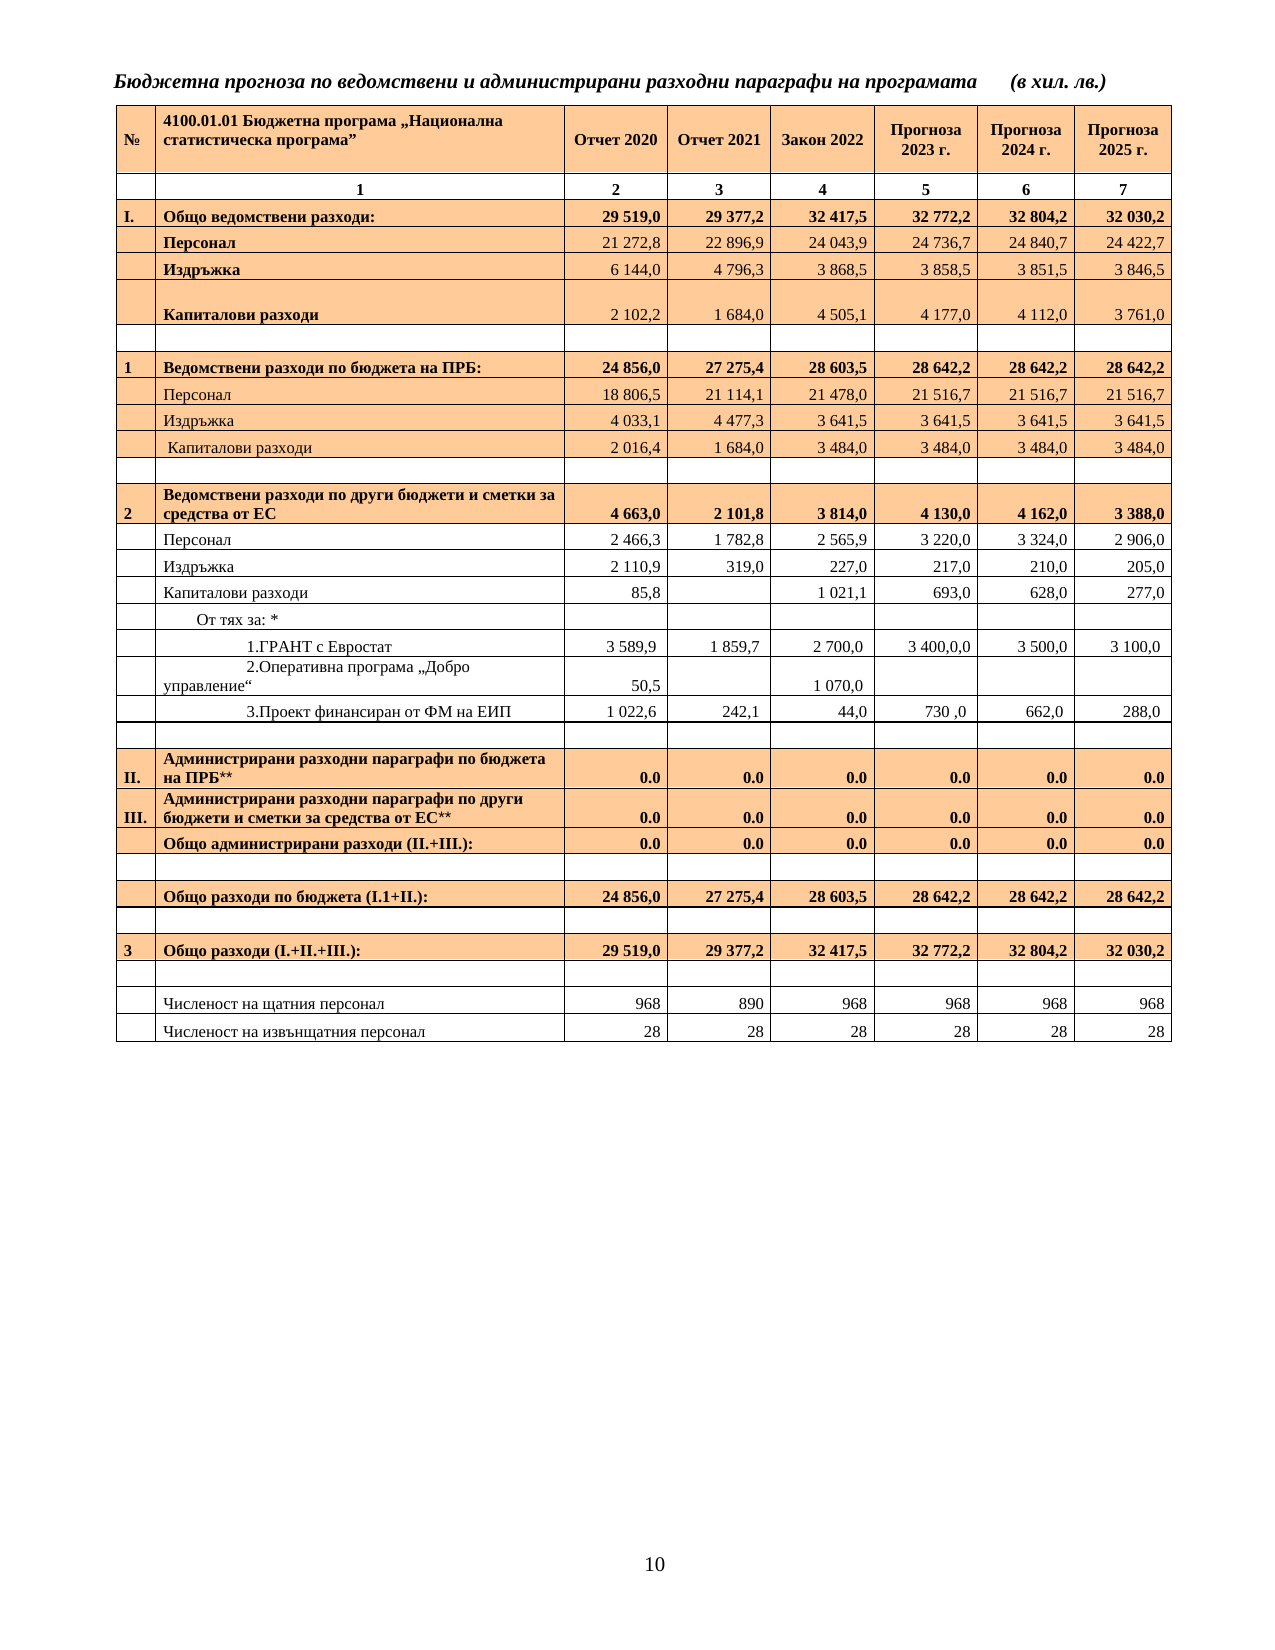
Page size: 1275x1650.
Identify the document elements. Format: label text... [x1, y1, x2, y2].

table_cell [1075, 604, 1171, 629]
table_cell [156, 908, 564, 933]
table_cell 6 [978, 174, 1074, 199]
table_cell Персонал [156, 227, 564, 252]
table_cell 2 110,9 [565, 550, 667, 576]
table_cell [771, 908, 874, 933]
table_cell 2 466,3 [565, 524, 667, 549]
table_cell 4 [771, 174, 874, 199]
table_cell 3 484,0 [1075, 431, 1171, 457]
table_cell [117, 280, 155, 324]
table_cell [668, 908, 770, 933]
table_cell 968 [875, 987, 977, 1013]
table_cell 3.Проект финансиран от ФМ на ЕИП [156, 696, 564, 721]
table_cell [117, 828, 155, 853]
table_cell [771, 604, 874, 629]
table_cell 32 030,2 [1075, 200, 1171, 226]
table_cell [875, 657, 977, 695]
table_cell 3 484,0 [771, 431, 874, 457]
table_cell 28 642,2 [1075, 881, 1171, 906]
table_cell 0.0 [978, 828, 1074, 853]
table_cell 24 422,7 [1075, 227, 1171, 252]
table_cell 28 603,5 [771, 352, 874, 377]
table_cell 0.0 [978, 749, 1074, 787]
table_cell ІІІ. [117, 789, 155, 827]
table_cell [565, 854, 667, 880]
table_cell 27 275,4 [668, 352, 770, 377]
table_cell Администрирани разходни параграфи по други бюджети и сметки за средства от ЕС** [156, 789, 564, 827]
table_cell 28 [565, 1014, 667, 1041]
table_cell 2 [117, 484, 155, 523]
table_cell 0.0 [1075, 789, 1171, 827]
table_cell 27 275,4 [668, 881, 770, 906]
table_cell [1075, 325, 1171, 351]
table_cell 32 772,2 [875, 200, 977, 226]
table_cell 32 030,2 [1075, 934, 1171, 959]
table_cell [978, 723, 1074, 748]
table_cell 205,0 [1075, 550, 1171, 576]
table_cell [668, 604, 770, 629]
table_cell 24 856,0 [565, 352, 667, 377]
table_cell 1 782,8 [668, 524, 770, 549]
table_cell 3 641,5 [771, 405, 874, 430]
table_cell Персонал [156, 524, 564, 549]
table_cell 28 642,2 [978, 881, 1074, 906]
table_cell 24 840,7 [978, 227, 1074, 252]
table_cell 3 400,0,0 [875, 630, 977, 656]
table_cell 32 804,2 [978, 200, 1074, 226]
table_cell [875, 325, 977, 351]
table_cell 4 663,0 [565, 484, 667, 523]
table_cell [117, 524, 155, 549]
table_cell 29 377,2 [668, 934, 770, 959]
table_cell Издръжка [156, 550, 564, 576]
table_cell 1 070,0 [771, 657, 874, 695]
table_cell 32 417,5 [771, 200, 874, 226]
table_cell 0.0 [668, 828, 770, 853]
table_cell 21 478,0 [771, 378, 874, 404]
table_cell 1 [117, 352, 155, 377]
table_cell [1075, 854, 1171, 880]
table_cell 693,0 [875, 577, 977, 602]
table_cell 0.0 [1075, 828, 1171, 853]
table_cell Численост на щатния персонал [156, 987, 564, 1013]
table_cell 1 684,0 [668, 431, 770, 457]
table_cell 2 565,9 [771, 524, 874, 549]
table_cell [565, 961, 667, 986]
table_cell [117, 908, 155, 933]
table_cell 2.Оперативна програма „Добро управление“ [156, 657, 564, 695]
table_cell [1075, 723, 1171, 748]
text Бюджетна прогноза по ведомствени и администрирани разходни параграфи на програмата (в хил. лв.) [113, 69, 1122, 93]
table_cell 24 856,0 [565, 881, 667, 906]
table_cell [771, 325, 874, 351]
table_cell 32 417,5 [771, 934, 874, 959]
table_cell [117, 1014, 155, 1041]
table_cell Персонал [156, 378, 564, 404]
table_cell [117, 378, 155, 404]
table_cell [156, 854, 564, 880]
table_cell Администрирани разходни параграфи по бюджета на ПРБ** [156, 749, 564, 787]
table_cell Общо разходи (І.+ІІ.+ІІІ.): [156, 934, 564, 959]
table_cell [978, 604, 1074, 629]
table_cell 1 021,1 [771, 577, 874, 602]
table_cell [117, 227, 155, 252]
table_cell 628,0 [978, 577, 1074, 602]
table_cell 0.0 [875, 828, 977, 853]
table_cell [156, 723, 564, 748]
table_cell 21 516,7 [1075, 378, 1171, 404]
table_cell 50,5 [565, 657, 667, 695]
table_header Прогноза 2024 г. [978, 106, 1074, 172]
table_cell 28 [771, 1014, 874, 1041]
table_cell [771, 723, 874, 748]
table_cell Численост на извънщатния персонал [156, 1014, 564, 1041]
table_cell 968 [565, 987, 667, 1013]
table_cell 1 022,6 [565, 696, 667, 721]
table_cell 1 859,7 [668, 630, 770, 656]
table_cell 4 796,3 [668, 253, 770, 279]
table_cell 0.0 [875, 789, 977, 827]
table_cell Общо администрирани разходи (ІІ.+ІІІ.): [156, 828, 564, 853]
table_cell 730 ,0 [875, 696, 977, 721]
table_cell 4 505,1 [771, 280, 874, 324]
table_cell 0.0 [565, 749, 667, 787]
table_cell Издръжка [156, 253, 564, 279]
table_cell 0.0 [771, 789, 874, 827]
table_cell 28 642,2 [875, 352, 977, 377]
table_cell 3 484,0 [978, 431, 1074, 457]
table_cell І. [117, 200, 155, 226]
table_cell [668, 325, 770, 351]
table_cell [668, 723, 770, 748]
table_cell [875, 854, 977, 880]
table_cell 0.0 [875, 749, 977, 787]
table_cell 968 [1075, 987, 1171, 1013]
table_cell 319,0 [668, 550, 770, 576]
table_cell [668, 961, 770, 986]
table_header Закон 2022 [771, 106, 874, 172]
table_cell Ведомствени разходи по други бюджети и сметки за средства от ЕС [156, 484, 564, 523]
table_cell 3 851,5 [978, 253, 1074, 279]
table_cell [117, 325, 155, 351]
table_cell 28 [875, 1014, 977, 1041]
table_cell [978, 325, 1074, 351]
table_cell [117, 961, 155, 986]
table_cell [117, 604, 155, 629]
table_cell 21 516,7 [875, 378, 977, 404]
table_cell 227,0 [771, 550, 874, 576]
table_cell 29 377,2 [668, 200, 770, 226]
table_cell Издръжка [156, 405, 564, 430]
table_cell [117, 630, 155, 656]
table_cell 2 102,2 [565, 280, 667, 324]
table_cell [565, 325, 667, 351]
table_cell [1075, 961, 1171, 986]
table_cell 968 [771, 987, 874, 1013]
table_cell 24 043,9 [771, 227, 874, 252]
table_cell 3 641,5 [978, 405, 1074, 430]
table_cell [875, 458, 977, 483]
table_cell [565, 908, 667, 933]
table_header Отчет 2020 [565, 106, 667, 172]
table_cell 3 868,5 [771, 253, 874, 279]
table_cell [117, 458, 155, 483]
table_cell [978, 657, 1074, 695]
table_cell 217,0 [875, 550, 977, 576]
table_cell [117, 405, 155, 430]
table_cell 0.0 [978, 789, 1074, 827]
table_cell 7 [1075, 174, 1171, 199]
table_cell [117, 550, 155, 576]
table_cell Капиталови разходи [156, 431, 564, 457]
table_cell 21 272,8 [565, 227, 667, 252]
table_cell 0.0 [565, 789, 667, 827]
table_cell 18 806,5 [565, 378, 667, 404]
table_cell 3 [668, 174, 770, 199]
table_cell [117, 577, 155, 602]
table_cell Капиталови разходи [156, 280, 564, 324]
table_cell [771, 854, 874, 880]
table_cell 32 772,2 [875, 934, 977, 959]
table_cell 242,1 [668, 696, 770, 721]
table_cell [156, 961, 564, 986]
table_cell [117, 854, 155, 880]
table_cell Общо разходи по бюджета (І.1+ІІ.): [156, 881, 564, 906]
table_cell [771, 961, 874, 986]
table_cell [771, 458, 874, 483]
table_cell 2 906,0 [1075, 524, 1171, 549]
table_cell 28 642,2 [875, 881, 977, 906]
table_cell 28 603,5 [771, 881, 874, 906]
table_cell 0.0 [771, 749, 874, 787]
table_cell [978, 854, 1074, 880]
table_cell 85,8 [565, 577, 667, 602]
table_cell 3 814,0 [771, 484, 874, 523]
table_cell 0.0 [668, 749, 770, 787]
table_cell 28 [668, 1014, 770, 1041]
table_cell 3 220,0 [875, 524, 977, 549]
table_cell Капиталови разходи [156, 577, 564, 602]
table_cell 2 700,0 [771, 630, 874, 656]
table_cell 2 101,8 [668, 484, 770, 523]
table_cell [117, 696, 155, 721]
table_cell 4 033,1 [565, 405, 667, 430]
table_cell [875, 723, 977, 748]
table_cell 0.0 [668, 789, 770, 827]
table_header 4100.01.01 Бюджетна програма „Национална статистическа програма” [156, 106, 564, 172]
table_cell [117, 723, 155, 748]
table_cell 3 100,0 [1075, 630, 1171, 656]
table_cell 5 [875, 174, 977, 199]
table_header Отчет 2021 [668, 106, 770, 172]
table_cell 968 [978, 987, 1074, 1013]
table_cell 1.ГРАНТ с Евростат [156, 630, 564, 656]
table_cell 1 684,0 [668, 280, 770, 324]
table_cell 0.0 [1075, 749, 1171, 787]
table_cell 29 519,0 [565, 200, 667, 226]
table_cell От тях за: * [156, 604, 564, 629]
table_cell [668, 657, 770, 695]
table_cell [1075, 908, 1171, 933]
table_cell 890 [668, 987, 770, 1013]
table_cell 28 642,2 [1075, 352, 1171, 377]
table_cell [668, 577, 770, 602]
table_cell 3 641,5 [875, 405, 977, 430]
table_cell [875, 604, 977, 629]
table_cell 22 896,9 [668, 227, 770, 252]
table_cell 662,0 [978, 696, 1074, 721]
table_cell [117, 174, 155, 199]
table_cell 0.0 [565, 828, 667, 853]
table_cell 28 642,2 [978, 352, 1074, 377]
table_cell [156, 458, 564, 483]
table_cell 1 [156, 174, 564, 199]
table_cell 21 114,1 [668, 378, 770, 404]
table_cell [565, 604, 667, 629]
table_cell 4 177,0 [875, 280, 977, 324]
table_cell 2 016,4 [565, 431, 667, 457]
table_header Прогноза 2023 г. [875, 106, 977, 172]
table_cell [1075, 458, 1171, 483]
table_cell Общо ведомствени разходи: [156, 200, 564, 226]
table_cell 0.0 [771, 828, 874, 853]
table_cell [565, 458, 667, 483]
table_cell [156, 325, 564, 351]
table_cell [668, 458, 770, 483]
table_cell [668, 854, 770, 880]
table_cell 4 112,0 [978, 280, 1074, 324]
table_cell 277,0 [1075, 577, 1171, 602]
table_cell 2 [565, 174, 667, 199]
table_cell 3 589,9 [565, 630, 667, 656]
table_cell 4 477,3 [668, 405, 770, 430]
table_cell 28 [1075, 1014, 1171, 1041]
table_cell 288,0 [1075, 696, 1171, 721]
table_cell [117, 881, 155, 906]
table_cell 3 324,0 [978, 524, 1074, 549]
table_cell 24 736,7 [875, 227, 977, 252]
table_cell 4 162,0 [978, 484, 1074, 523]
table_cell [978, 458, 1074, 483]
table_cell Ведомствени разходи по бюджета на ПРБ: [156, 352, 564, 377]
table_cell 3 641,5 [1075, 405, 1171, 430]
table_cell [117, 657, 155, 695]
table_cell [117, 253, 155, 279]
table_cell [875, 961, 977, 986]
table_cell 3 858,5 [875, 253, 977, 279]
table_cell 29 519,0 [565, 934, 667, 959]
table_cell 4 130,0 [875, 484, 977, 523]
table_cell ІІ. [117, 749, 155, 787]
table_cell 32 804,2 [978, 934, 1074, 959]
table_cell 3 846,5 [1075, 253, 1171, 279]
table_cell 3 484,0 [875, 431, 977, 457]
table_cell 3 [117, 934, 155, 959]
table_cell [1075, 657, 1171, 695]
table_cell 28 [978, 1014, 1074, 1041]
table_cell [978, 908, 1074, 933]
table_cell 44,0 [771, 696, 874, 721]
table_cell 210,0 [978, 550, 1074, 576]
table_cell 6 144,0 [565, 253, 667, 279]
table_header Прогноза 2025 г. [1075, 106, 1171, 172]
table_cell [978, 961, 1074, 986]
table_cell [117, 987, 155, 1013]
table_cell [117, 431, 155, 457]
table_cell 3 761,0 [1075, 280, 1171, 324]
table_cell 21 516,7 [978, 378, 1074, 404]
table_cell [875, 908, 977, 933]
table_cell 3 388,0 [1075, 484, 1171, 523]
table_cell 3 500,0 [978, 630, 1074, 656]
table_cell [565, 723, 667, 748]
table_header № [117, 106, 155, 172]
